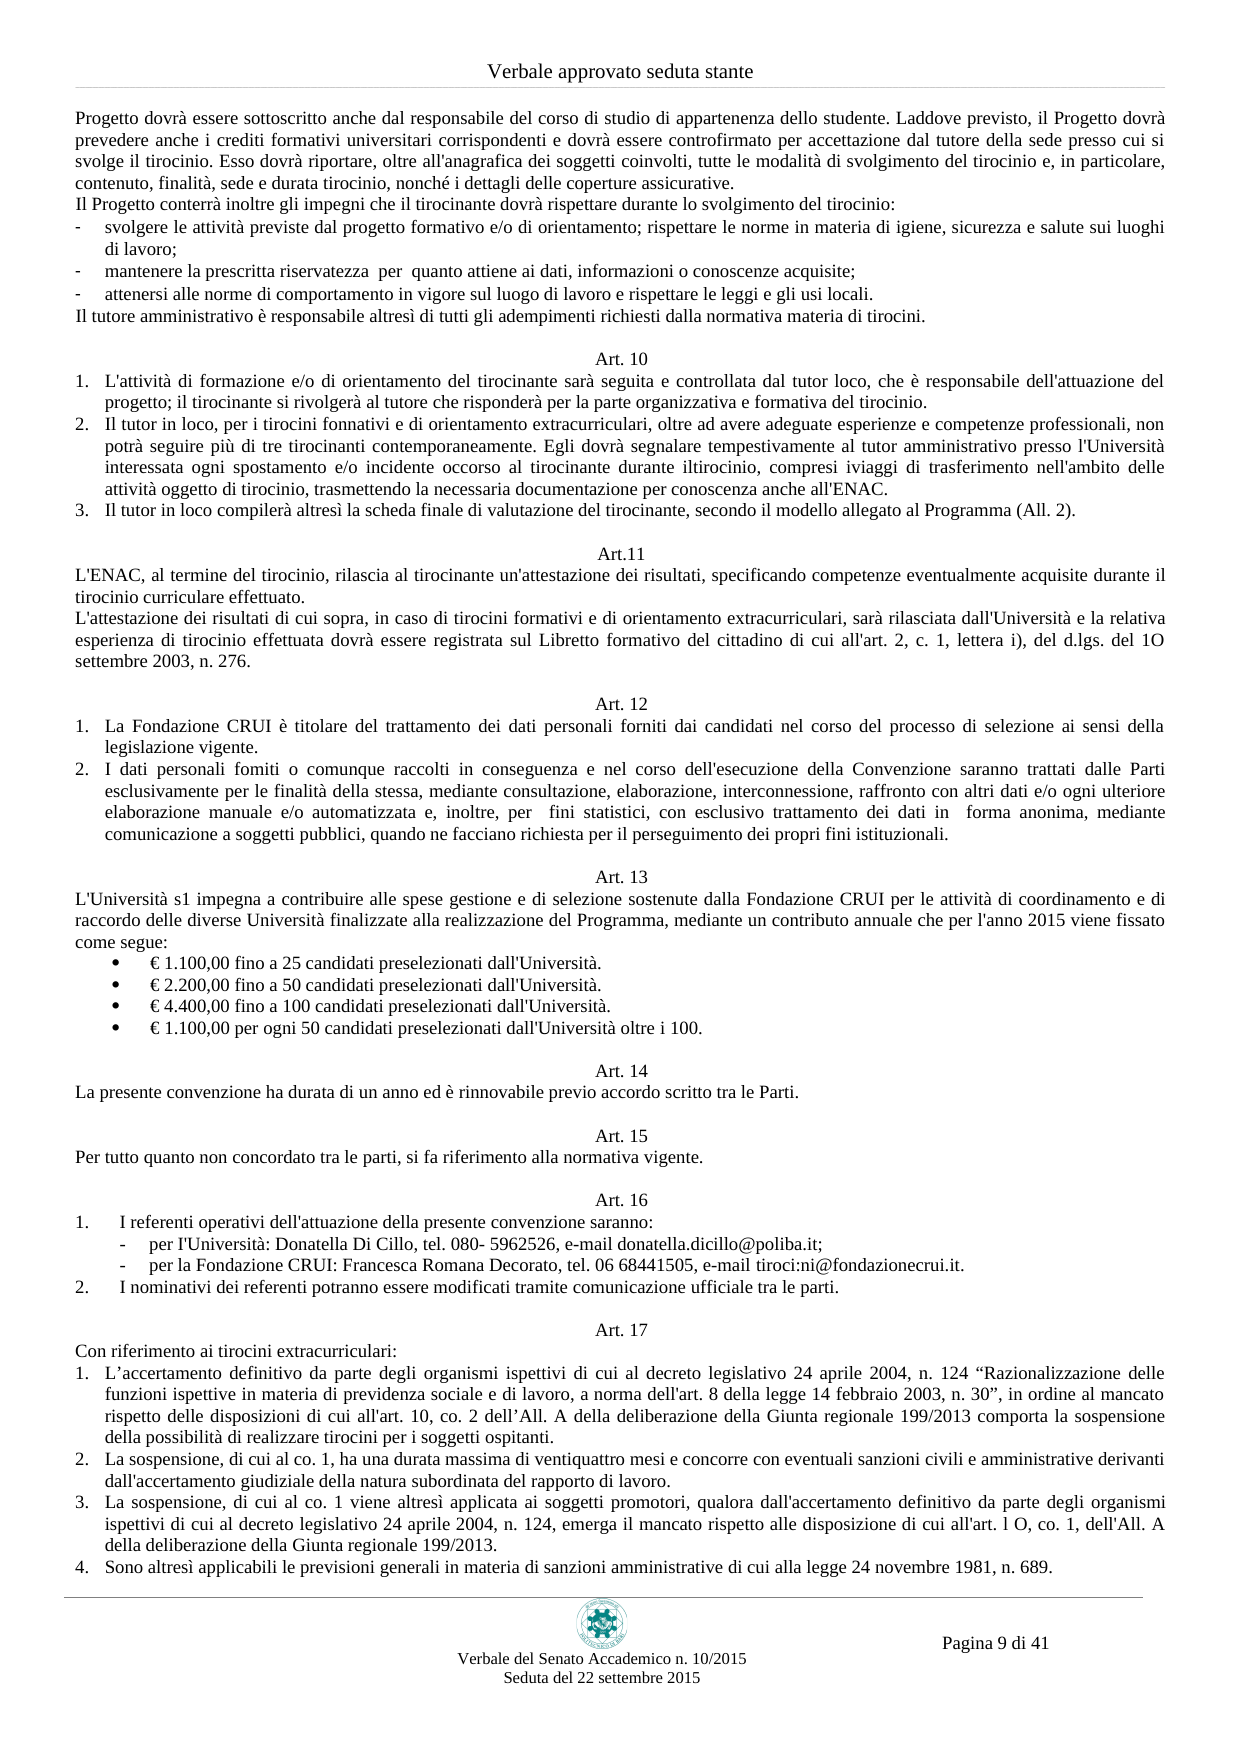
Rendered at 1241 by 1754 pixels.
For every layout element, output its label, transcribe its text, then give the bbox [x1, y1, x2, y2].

list svolgere le attività previste dal progetto formativo e/o di orientamento; rispettare le norme in materia di igiene, sicurezza e salute sui luoghi di lavoro; [75, 215, 1168, 259]
list € 1.100,00 fino a 25 candidati preselezionati dall'Università. [112, 952, 1168, 974]
list La sospensione, di cui al co. 1, ha una durata massima di ventiquattro mesi e concorre con eventuali sanzioni civili e amministrative derivanti dall'accertamento giudiziale della natura subordinata del rapporto di lavoro. [75, 1448, 1168, 1491]
text 2. I nominativi dei referenti potranno essere modificati tramite comunicazione ufficiale tra le parti. [75, 1276, 1168, 1297]
list L'attività di formazione e/o di orientamento del tirocinante sarà seguita e controllata dal tutor loco, che è responsabile dell'attuazione del progetto; il tirocinante si rivolgerà al tutore che risponderà per la parte organizzativa e formativa del tirocinio. [75, 370, 1168, 413]
text Art.11 [75, 542, 1168, 564]
list attenersi alle norme di comportamento in vigore sul luogo di lavoro e rispettare le leggi e gli usi locali. [75, 282, 1168, 305]
text L'attestazione dei risultati di cui sopra, in caso di tirocini formativi e di orientamento extracurriculari, sarà rilasciata dall'Università e la relativa esperienza di tirocinio effettuata dovrà essere registrata sul Libretto formativo del cittadino di cui all'art. 2, c. 1, lettera i), del d.lgs. del 1O settembre 2003, n. 276. [75, 607, 1168, 672]
text Con riferimento ai tirocini extracurriculari: [75, 1340, 1168, 1362]
list € 4.400,00 fino a 100 candidati preselezionati dall'Università. [112, 995, 1168, 1017]
list La Fondazione CRUI è titolare del trattamento dei dati personali forniti dai candidati nel corso del processo di selezione ai sensi della legislazione vigente. [75, 715, 1168, 758]
text Art. 10 [75, 348, 1168, 370]
text Il tutore amministrativo è responsabile altresì di tutti gli adempimenti richiesti dalla normativa materia di tirocini. [75, 305, 1168, 327]
text Art. 14 [75, 1060, 1168, 1081]
text 1. I referenti operativi dell'attuazione della presente convenzione saranno: [75, 1211, 1168, 1232]
list Il tutor in loco compilerà altresì la scheda finale di valutazione del tirocinante, secondo il modello allegato al Programma (All. 2). [75, 499, 1168, 521]
text L'Università s1 impegna a contribuire alle spese gestione e di selezione sostenute dalla Fondazione CRUI per le attività di coordinamento e di raccordo delle diverse Università finalizzate alla realizzazione del Programma, mediante un contributo annuale che per l'anno 2015 viene fissato come segue: [75, 887, 1168, 952]
list La sospensione, di cui al co. 1 viene altresì applicata ai soggetti promotori, qualora dall'accertamento definitivo da parte degli organismi ispettivi di cui al decreto legislativo 24 aprile 2004, n. 124, emerga il mancato rispetto alle disposizione di cui all'art. l O, co. 1, dell'All. A della deliberazione della Giunta regionale 199/2013. [75, 1491, 1168, 1556]
list mantenere la prescritta riservatezza per quanto attiene ai dati, informazioni o conoscenze acquisite; [75, 259, 1168, 282]
list € 1.100,00 per ogni 50 candidati preselezionati dall'Università oltre i 100. [112, 1017, 1168, 1038]
text Il Progetto conterrà inoltre gli impegni che il tirocinante dovrà rispettare durante lo svolgimento del tirocinio: [75, 193, 1168, 215]
text - per la Fondazione CRUI: Francesca Romana Decorato, tel. 06 68441505, e-mail tiroci:ni@fondazionecrui.it. [119, 1254, 1168, 1276]
list Sono altresì applicabili le previsioni generali in materia di sanzioni amministrative di cui alla legge 24 novembre 1981, n. 689. [75, 1556, 1168, 1577]
text - per I'Università: Donatella Di Cillo, tel. 080- 5962526, e-mail donatella.dicillo@poliba.it; [119, 1232, 1168, 1254]
text Art. 15 [75, 1124, 1168, 1146]
text L'ENAC, al termine del tirocinio, rilascia al tirocinante un'attestazione dei risultati, specificando competenze eventualmente acquisite durante il tirocinio curriculare effettuato. [75, 564, 1168, 607]
text Per tutto quanto non concordato tra le parti, si fa riferimento alla normativa vigente. [75, 1146, 1168, 1168]
text Art. 13 [75, 866, 1168, 887]
picture [576, 1598, 628, 1649]
list Il tutor in loco, per i tirocini fonnativi e di orientamento extracurriculari, oltre ad avere adeguate esperienze e competenze professionali, non potrà seguire più di tre tirocinanti contemporaneamente. Egli dovrà segnalare tempestivamente al tutor amministrativo presso l'Università interessata ogni spostamento e/o incidente occorso al tirocinante durante iltirocinio, compresi iviaggi di trasferimento nell'ambito delle attività oggetto di tirocinio, trasmettendo la necessaria documentazione per conoscenza anche all'ENAC. [75, 413, 1168, 499]
text Art. 12 [75, 693, 1168, 715]
list L’accertamento definitivo da parte degli organismi ispettivi di cui al decreto legislativo 24 aprile 2004, n. 124 “Razionalizzazione delle funzioni ispettive in materia di previdenza sociale e di lavoro, a norma dell'art. 8 della legge 14 febbraio 2003, n. 30”, in ordine al mancato rispetto delle disposizioni di cui all'art. 10, co. 2 dell’All. A della deliberazione della Giunta regionale 199/2013 comporta la sospensione della possibilità di realizzare tirocini per i soggetti ospitanti. [75, 1362, 1168, 1448]
text Art. 17 [75, 1319, 1168, 1340]
list € 2.200,00 fino a 50 candidati preselezionati dall'Università. [112, 974, 1168, 995]
list I dati personali fomiti o comunque raccolti in conseguenza e nel corso dell'esecuzione della Convenzione saranno trattati dalle Parti esclusivamente per le finalità della stessa, mediante consultazione, elaborazione, interconnessione, raffronto con altri dati e/o ogni ulteriore elaborazione manuale e/o automatizzata e, inoltre, per fini statistici, con esclusivo trattamento dei dati in forma anonima, mediante comunicazione a soggetti pubblici, quando ne facciano richiesta per il perseguimento dei propri fini istituzionali. [75, 758, 1168, 844]
text Art. 16 [75, 1189, 1168, 1211]
text La presente convenzione ha durata di un anno ed è rinnovabile previo accordo scritto tra le Parti. [75, 1081, 1168, 1103]
